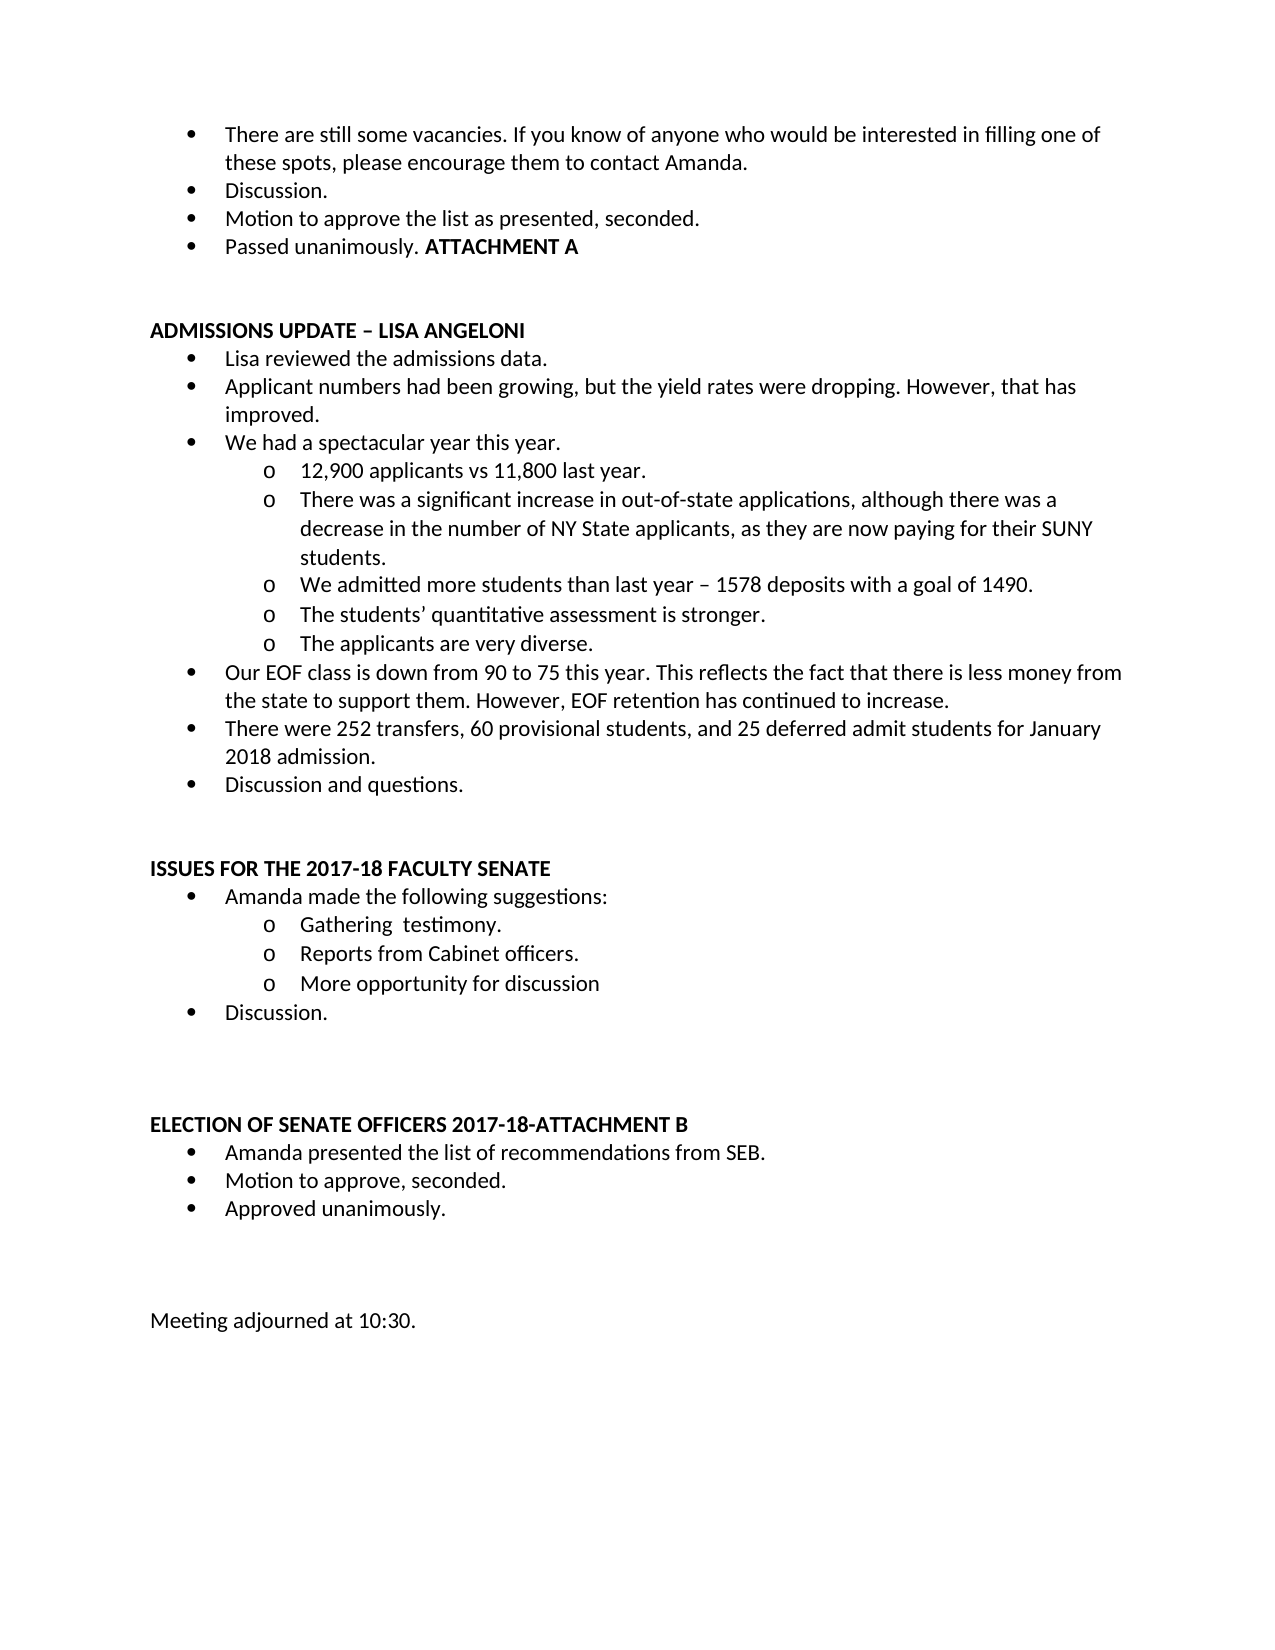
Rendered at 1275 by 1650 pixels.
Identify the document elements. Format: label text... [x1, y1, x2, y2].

list Lisa reviewed the admissions data. [187, 344, 1125, 372]
list Passed unanimously. ATTACHMENT A [187, 232, 1125, 260]
list We had a spectacular year this year. [187, 428, 1125, 456]
list There were 252 transfers, 60 provisional students, and 25 deferred admit students for January 2018 admission. [187, 714, 1125, 770]
list There was a significant increase in out-of-state applications, although there was a decrease in the number of NY State applicants, as they are now paying for their SUNY students. [262, 485, 1125, 571]
list Amanda presented the list of recommendations from SEB. [187, 1138, 1125, 1166]
list More opportunity for discussion [262, 969, 1125, 998]
text ADMISSIONS UPDATE – LISA ANGELONI [150, 316, 1125, 344]
list We admitted more students than last year – 1578 deposits with a goal of 1490. [262, 571, 1125, 600]
list Discussion. [187, 998, 1125, 1026]
list The students’ quantitative assessment is stronger. [262, 600, 1125, 629]
text ISSUES FOR THE 2017-18 FACULTY SENATE [150, 854, 1125, 882]
list Amanda made the following suggestions: [187, 882, 1125, 910]
list The applicants are very diverse. [262, 629, 1125, 658]
list Approved unanimously. [187, 1194, 1125, 1222]
list Discussion and questions. [187, 770, 1125, 798]
list Reports from Cabinet officers. [262, 939, 1125, 969]
list Discussion. [187, 176, 1125, 204]
list Our EOF class is down from 90 to 75 this year. This reflects the fact that there is less money from the state to support them. However, EOF retention has continued to increase. [187, 658, 1125, 714]
text ELECTION OF SENATE OFFICERS 2017-18-ATTACHMENT B [150, 1110, 1125, 1138]
list Motion to approve the list as presented, seconded. [187, 204, 1125, 232]
list 12,900 applicants vs 11,800 last year. [262, 456, 1125, 485]
list Gathering testimony. [262, 910, 1125, 939]
list Applicant numbers had been growing, but the yield rates were dropping. However, that has improved. [187, 372, 1125, 428]
text Meeting adjourned at 10:30. [150, 1306, 1125, 1334]
list Motion to approve, seconded. [187, 1166, 1125, 1194]
list There are still some vacancies. If you know of anyone who would be interested in filling one of these spots, please encourage them to contact Amanda. [187, 120, 1125, 176]
